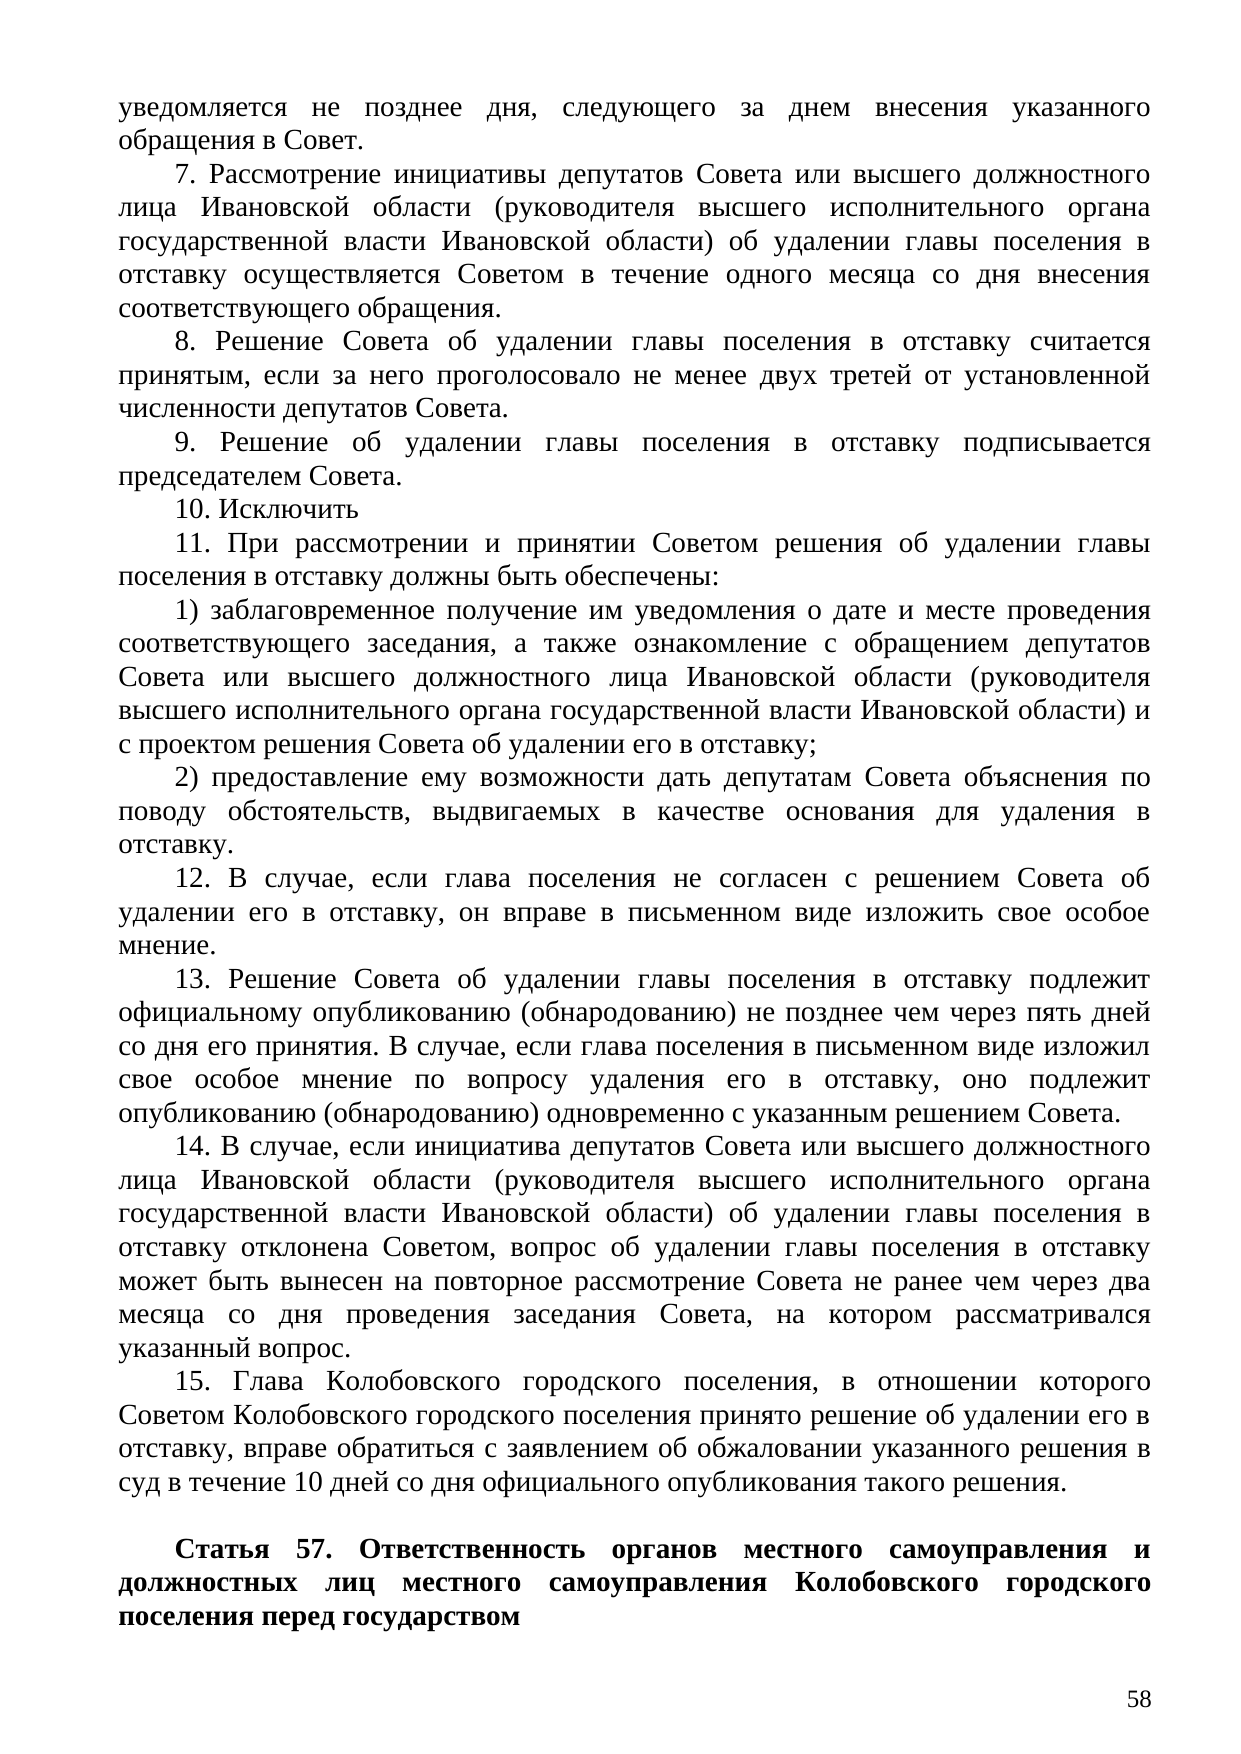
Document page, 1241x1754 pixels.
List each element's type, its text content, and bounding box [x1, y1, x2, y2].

text 10. Исключить [118, 491, 1152, 525]
text 11. При рассмотрении и принятии Советом решения об удалении главы поселения в отставку должны быть обеспечены: [118, 525, 1152, 592]
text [118, 89, 1152, 156]
text 15. Глава Колобовского городского поселения, в отношении которого Советом Колобовского городского поселения принято решение об удалении его в отставку, вправе обратиться с заявлением об обжаловании указанного решения в суд в течение 10 дней со дня официального опубликования такого решения. [118, 1363, 1152, 1497]
text 14. В случае, если инициатива депутатов Совета или высшего должностного лица Ивановской области (руководителя высшего исполнительного органа государственной власти Ивановской области) об удалении главы поселения в отставку отклонена Советом, вопрос об удалении главы поселения в отставку может быть вынесен на повторное рассмотрение Совета не ранее чем через два месяца со дня проведения заседания Совета, на котором рассматривался указанный вопрос. [118, 1128, 1152, 1363]
text 7. Рассмотрение инициативы депутатов Совета или высшего должностного лица Ивановской области (руководителя высшего исполнительного органа государственной власти Ивановской области) об удалении главы поселения в отставку осуществляется Советом в течение одного месяца со дня внесения соответствующего обращения. [118, 156, 1152, 323]
text 1) заблаговременное получение им уведомления о дате и месте проведения соответствующего заседания, а также ознакомление с обращением депутатов Совета или высшего должностного лица Ивановской области (руководителя высшего исполнительного органа государственной власти Ивановской области) и с проектом решения Совета об удалении его в отставку; [118, 592, 1152, 759]
text 9. Решение об удалении главы поселения в отставку подписывается председателем Совета. [118, 424, 1152, 491]
text 8. Решение Совета об удалении главы поселения в отставку считается принятым, если за него проголосовало не менее двух третей от установленной численности депутатов Совета. [118, 323, 1152, 424]
text 2) предоставление ему возможности дать депутатам Совета объяснения по поводу обстоятельств, выдвигаемых в качестве основания для удаления в отставку. [118, 759, 1152, 860]
text 13. Решение Совета об удалении главы поселения в отставку подлежит официальному опубликованию (обнародованию) не позднее чем через пять дней со дня его принятия. В случае, если глава поселения в письменном виде изложил свое особое мнение по вопросу удаления его в отставку, оно подлежит опубликованию (обнародованию) одновременно с указанным решением Совета. [118, 961, 1152, 1128]
text Статья 57. Ответственность органов местного самоуправления и должностных лиц местного самоуправления Колобовского городского поселения перед государством [118, 1531, 1152, 1632]
text 12. В случае, если глава поселения не согласен с решением Совета об удалении его в отставку, он вправе в письменном виде изложить свое особое мнение. [118, 860, 1152, 961]
